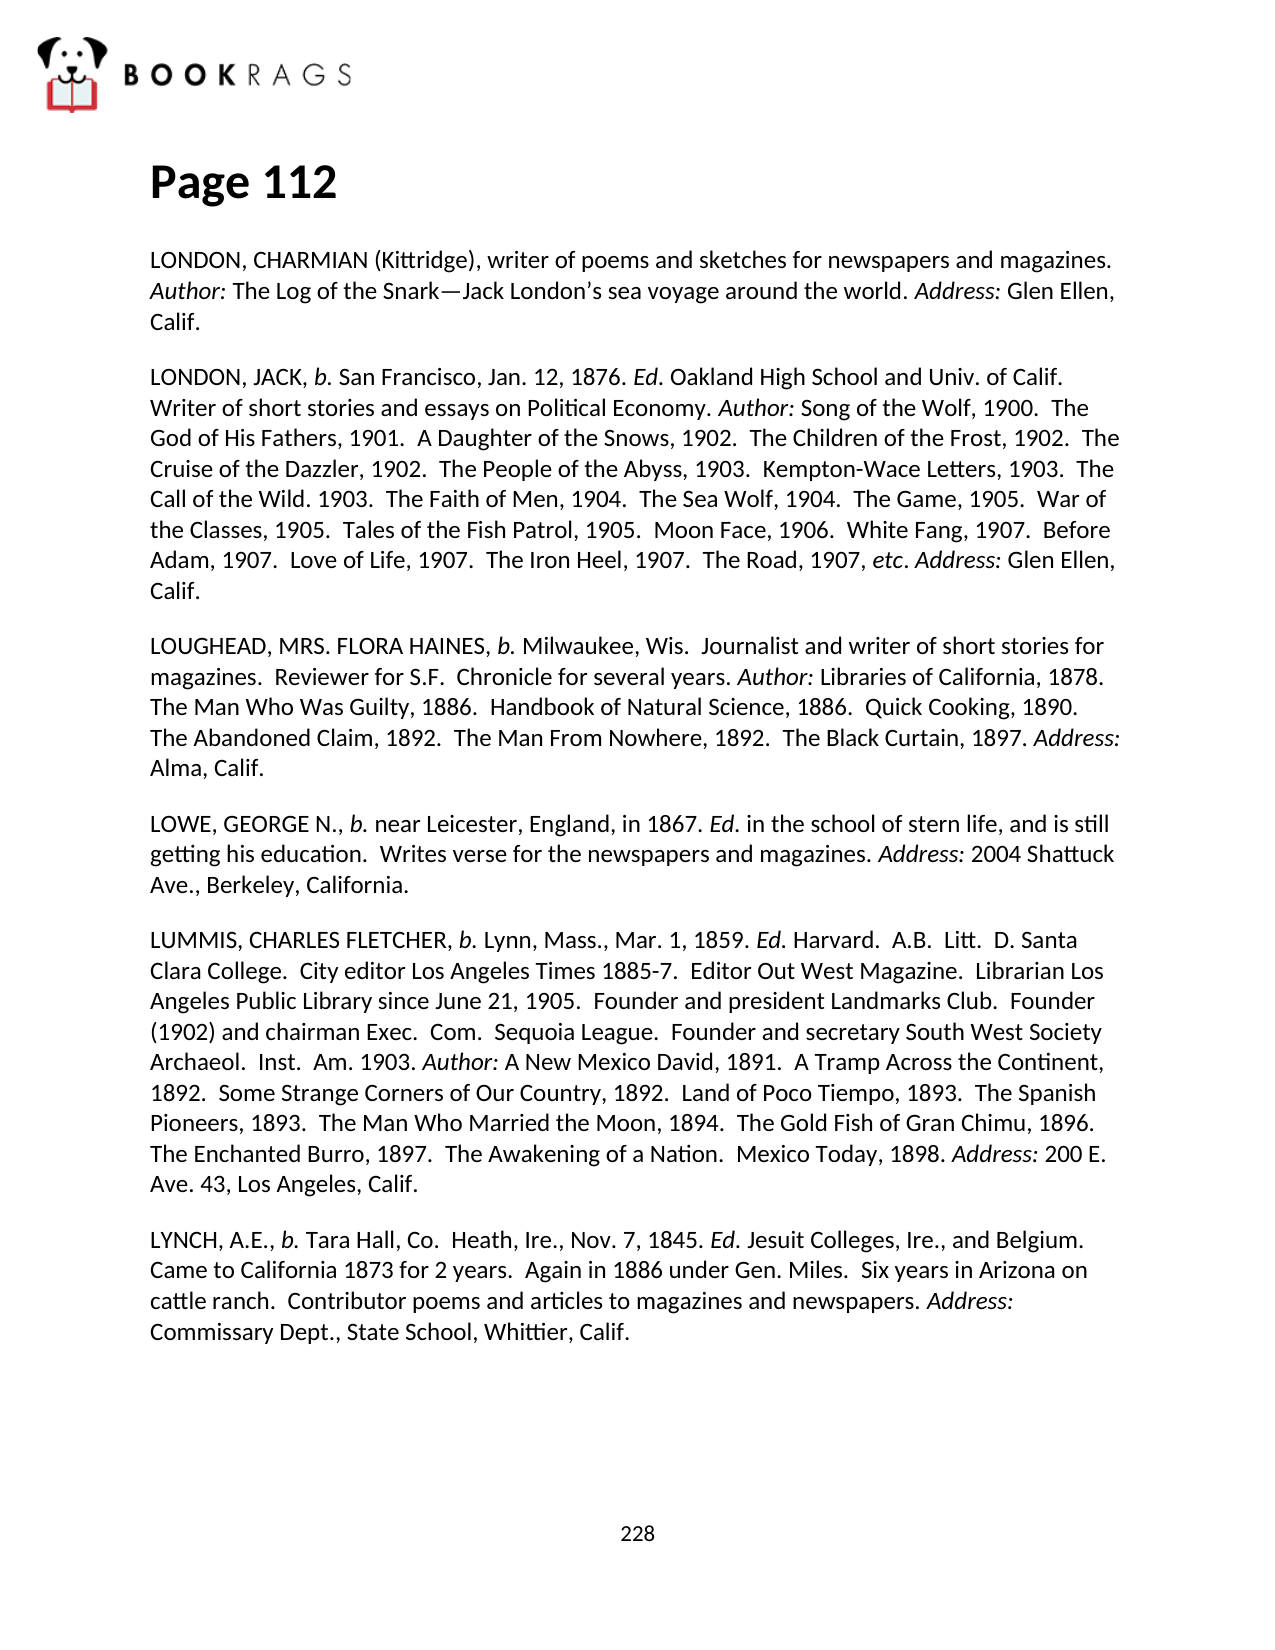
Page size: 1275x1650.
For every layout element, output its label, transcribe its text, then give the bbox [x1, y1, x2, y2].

text LONDON, JACK, b. San Francisco, Jan. 12, 1876. Ed. Oakland High School and Univ. of Calif. Writer of short stories and essays on Political Economy. Author: Song of the Wolf, 1900. The God of His Fathers, 1901. A Daughter of the Snows, 1902. The Children of the Frost, 1902. The Cruise of the Dazzler, 1902. The People of the Abyss, 1903. Kempton-Wace Letters, 1903. The Call of the Wild. 1903. The Faith of Men, 1904. The Sea Wolf, 1904. The Game, 1905. War of the Classes, 1905. Tales of the Fish Patrol, 1905. Moon Face, 1906. White Fang, 1907. Before Adam, 1907. Love of Life, 1907. The Iron Heel, 1907. The Road, 1907, etc. Address: Glen Ellen, Calif. [150, 361, 1125, 605]
picture [37, 37, 351, 113]
text LONDON, CHARMIAN (Kittridge), writer of poems and sketches for newspapers and magazines. Author: The Log of the Snark—­Jack London’s sea voyage around the world. Address: Glen Ellen, Calif. [150, 244, 1125, 336]
text LOUGHEAD, MRS. FLORA HAINES, b. Milwaukee, Wis. Journalist and writer of short stories for magazines. Reviewer for S.F. Chronicle for several years. Author: Libraries of California, 1878. The Man Who Was Guilty, 1886. Handbook of Natural Science, 1886. Quick Cooking, 1890. The Abandoned Claim, 1892. The Man From Nowhere, 1892. The Black Curtain, 1897. Address: Alma, Calif. [150, 630, 1125, 783]
text LUMMIS, CHARLES FLETCHER, b. Lynn, Mass., Mar. 1, 1859. Ed. Harvard. A.B. Litt. D. Santa Clara College. City editor Los Angeles Times 1885-7. Editor Out West Magazine. Librarian Los Angeles Public Library since June 21, 1905. Founder and president Landmarks Club. Founder (1902) and chairman Exec. Com. Sequoia League. Founder and secretary South West Society Archaeol. Inst. Am. 1903. Author: A New Mexico David, 1891. A Tramp Across the Continent, 1892. Some Strange Corners of Our Country, 1892. Land of Poco Tiempo, 1893. The Spanish Pioneers, 1893. The Man Who Married the Moon, 1894. The Gold Fish of Gran Chimu, 1896. The Enchanted Burro, 1897. The Awakening of a Nation. Mexico Today, 1898. Address: 200 E. Ave. 43, Los Angeles, Calif. [150, 924, 1125, 1199]
text Page 112 [150, 150, 1125, 211]
text LOWE, GEORGE N., b. near Leicester, England, in 1867. Ed. in the school of stern life, and is still getting his education. Writes verse for the newspapers and magazines. Address: 2004 Shattuck Ave., Berkeley, California. [150, 808, 1125, 899]
text LYNCH, A.E., b. Tara Hall, Co. Heath, Ire., Nov. 7, 1845. Ed. Jesuit Colleges, Ire., and Belgium. Came to California 1873 for 2 years. Again in 1886 under Gen. Miles. Six years in Arizona on cattle ranch. Contributor poems and articles to magazines and newspapers. Address: Commissary Dept., State School, Whittier, Calif. [150, 1224, 1125, 1346]
